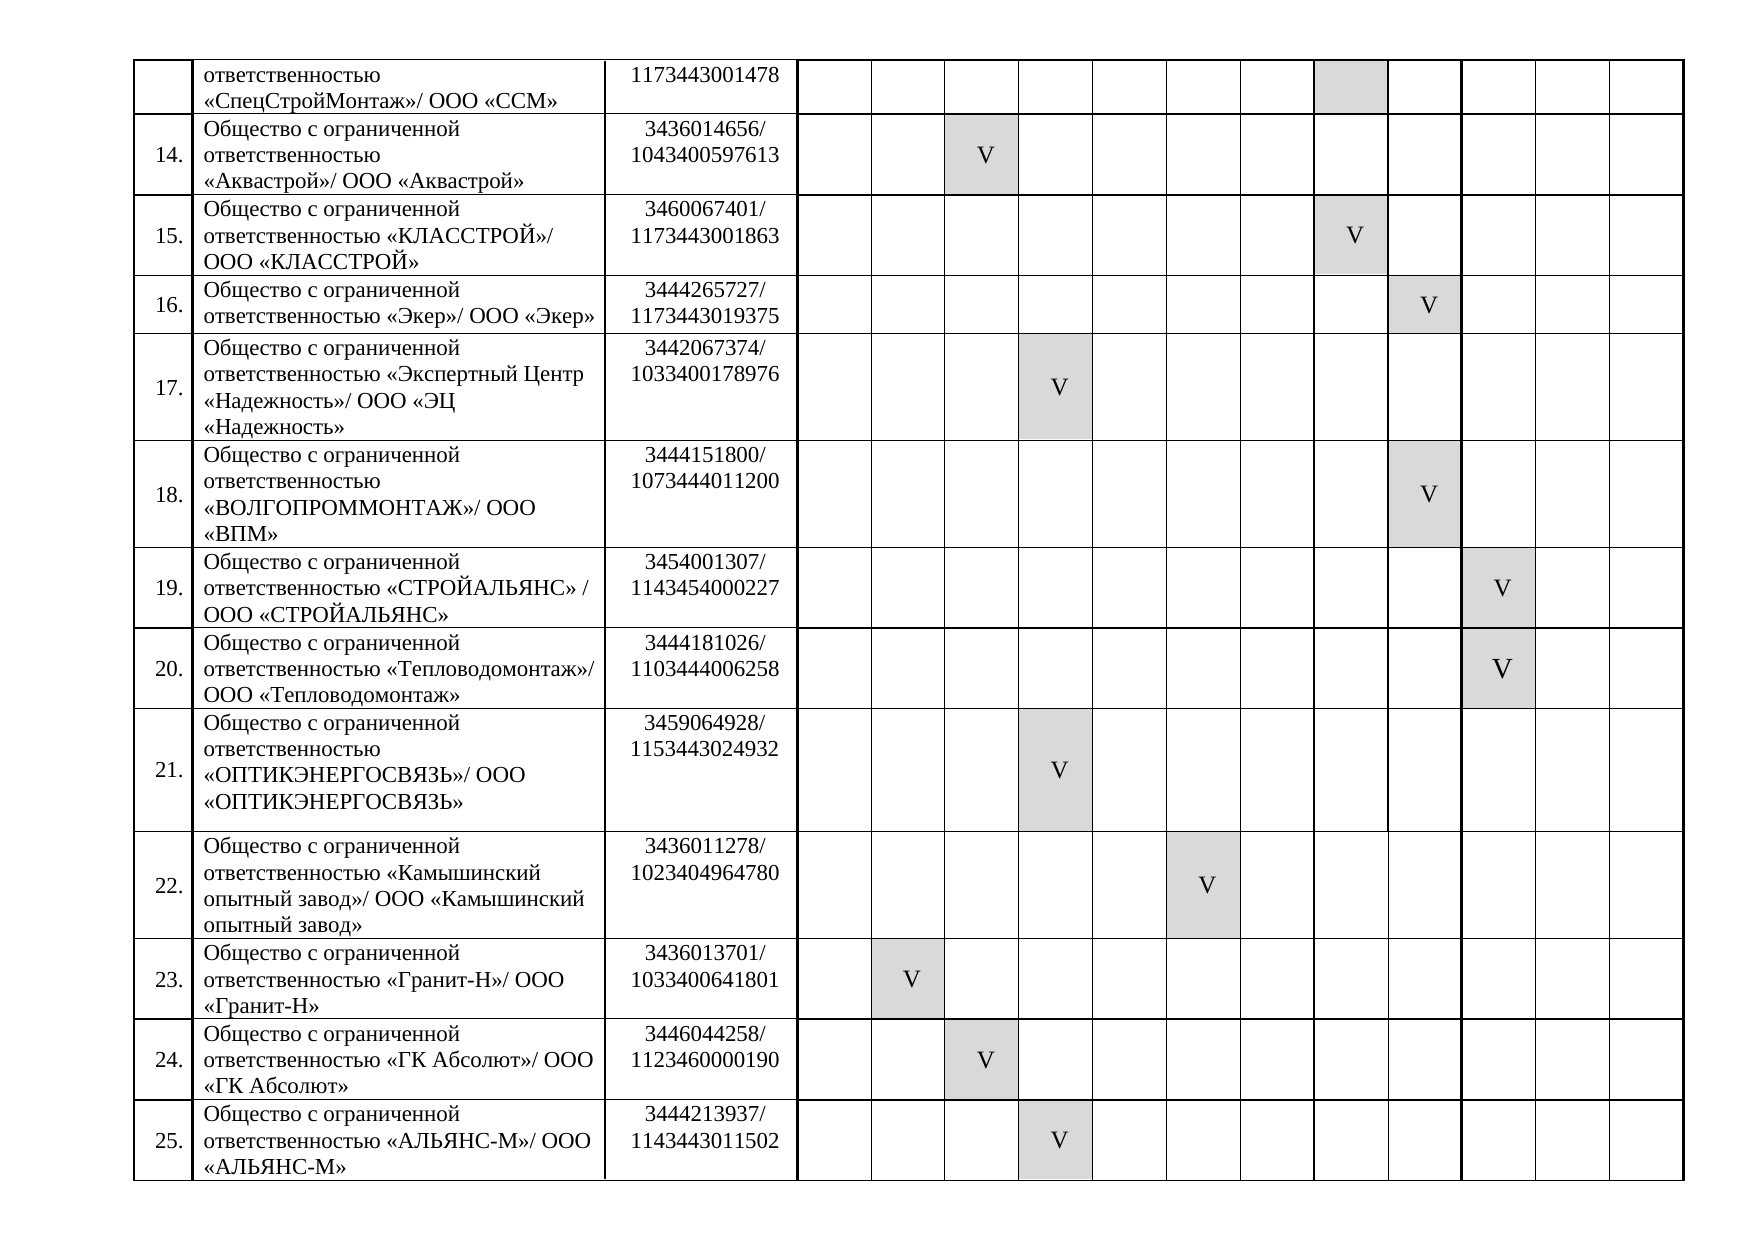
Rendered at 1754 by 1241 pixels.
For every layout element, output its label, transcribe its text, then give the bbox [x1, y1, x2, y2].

table_cell [1536, 832, 1609, 938]
table_cell [1167, 939, 1240, 1018]
table_cell 3446044258/ 1123460000190 [606, 1019, 796, 1099]
table_cell [945, 832, 1018, 938]
table_cell [799, 629, 871, 708]
table_cell [1093, 629, 1166, 708]
table_cell 3454001307/ 1143454000227 [606, 548, 796, 627]
table_cell [1019, 939, 1092, 1018]
table_cell V [1315, 61, 1387, 113]
table_cell [1389, 61, 1460, 113]
table_cell 14. [135, 115, 191, 194]
table_cell [1463, 939, 1535, 1018]
table_cell [945, 709, 1018, 831]
table_cell [1389, 115, 1460, 194]
table_cell [872, 548, 944, 627]
table_cell [1610, 334, 1682, 439]
table_cell [799, 441, 871, 547]
table_cell [945, 196, 1018, 274]
table_cell [1093, 709, 1166, 831]
table_cell [1463, 1101, 1535, 1179]
table_cell [1241, 115, 1313, 194]
table_cell [1463, 61, 1535, 113]
table_cell 18. [135, 441, 191, 547]
table_cell Общество с ограниченной ответственностью «КЛАССТРОЙ»/ ООО «КЛАССТРОЙ» [194, 195, 604, 274]
table_cell Общество с ограниченной ответственностью «ГК Абсолют»/ ООО «ГК Абсолют» [194, 1019, 604, 1099]
table_cell [1241, 61, 1313, 113]
table_cell [1241, 276, 1313, 333]
table_cell Общество с ограниченной ответственностью «Камышинский опытный завод»/ ООО «Камышинский опытный завод» [194, 832, 604, 938]
table_cell [1167, 709, 1240, 831]
table_cell Общество с ограниченной ответственностью «ВОЛГОПРОММОНТАЖ»/ ООО «ВПМ» [194, 441, 604, 547]
table_cell [1241, 1020, 1313, 1099]
table_cell [1093, 196, 1166, 274]
table_cell [1315, 115, 1387, 194]
table_cell [945, 276, 1018, 333]
table_cell [1241, 441, 1313, 547]
table_cell [872, 334, 944, 439]
table_cell [1463, 115, 1535, 194]
table_cell V [945, 1020, 1018, 1099]
table_cell [799, 548, 871, 627]
table_cell [1610, 832, 1682, 938]
table_cell [1536, 629, 1609, 708]
table_cell [1093, 115, 1166, 194]
table_cell Общество с ограниченной ответственностью «Экер»/ ООО «Экер» [194, 276, 604, 333]
table_cell [1167, 334, 1240, 439]
table_cell Общество с ограниченной ответственностью «Экспертный Центр «Надежность»/ ООО «ЭЦ «Надежность» [194, 334, 604, 439]
table_cell [1167, 629, 1240, 708]
table_cell [1019, 441, 1092, 547]
table_cell [1389, 334, 1460, 439]
table_cell [1536, 939, 1609, 1018]
table_cell [1536, 276, 1609, 333]
table_cell [1093, 939, 1166, 1018]
table_cell Общество с ограниченной ответственностью «Тепловодомонтаж»/ ООО «Тепловодомонтаж» [194, 628, 604, 708]
table_cell [1093, 832, 1166, 938]
table_cell [799, 1020, 871, 1099]
table_cell [1610, 1101, 1682, 1179]
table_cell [606, 60, 796, 113]
table_cell Общество с ограниченной ответственностью «Гранит-Н»/ ООО «Гранит-Н» [194, 939, 604, 1018]
table_cell [1241, 1101, 1313, 1179]
table_cell [1610, 276, 1682, 333]
table_cell [1389, 196, 1460, 274]
table_cell [1019, 548, 1092, 627]
table_cell [1241, 832, 1313, 938]
table_cell [1536, 441, 1609, 547]
table_cell V [1389, 441, 1460, 547]
table_cell [1389, 939, 1460, 1018]
table_cell [1019, 61, 1092, 113]
table_cell V [1167, 832, 1240, 938]
table_cell [1389, 1020, 1460, 1099]
table_cell [945, 441, 1018, 547]
table_cell [1093, 441, 1166, 547]
table_cell 17. [135, 334, 191, 439]
table_cell [1389, 1101, 1460, 1179]
table_cell [1536, 548, 1609, 627]
table_cell [1610, 629, 1682, 708]
table_cell [1463, 334, 1535, 439]
table_cell 3444213937/ 1143443011502 [606, 1100, 796, 1179]
table_cell [872, 629, 944, 708]
table_cell [872, 1101, 944, 1179]
table_cell Общество с ограниченной ответственностью «СТРОЙАЛЬЯНС» / ООО «СТРОЙАЛЬЯНС» [194, 548, 604, 627]
table_cell [1389, 548, 1460, 627]
table_cell [1241, 548, 1313, 627]
table_cell [799, 61, 871, 113]
table_cell [1536, 61, 1609, 113]
table_cell [1610, 1020, 1682, 1099]
table_cell [872, 709, 944, 831]
table_cell [1463, 832, 1535, 938]
table_cell V [945, 115, 1018, 194]
table_cell [1536, 334, 1609, 439]
table_cell [872, 832, 944, 938]
table_cell [1241, 196, 1313, 274]
table_cell [1167, 276, 1240, 333]
table_cell 24. [135, 1020, 191, 1099]
table_cell 21. [135, 709, 191, 831]
table_cell [1463, 709, 1535, 831]
table_cell 3436014656/ 1043400597613 [606, 114, 796, 194]
table_cell [1463, 441, 1535, 547]
table_cell [1093, 1101, 1166, 1179]
table_cell V [872, 939, 944, 1018]
table_cell [1536, 1020, 1609, 1099]
table_cell [1167, 1020, 1240, 1099]
table_cell 25. [135, 1101, 191, 1179]
table_cell 3459064928/ 1153443024932 [606, 709, 796, 831]
table_cell [1167, 61, 1240, 113]
table_cell V [1019, 334, 1092, 439]
table_cell 19. [135, 548, 191, 627]
table_cell [1463, 196, 1535, 274]
table_cell [1093, 61, 1166, 113]
table_cell [1610, 709, 1682, 831]
table_cell [1315, 334, 1387, 439]
table_cell 3436011278/ 1023404964780 [606, 832, 796, 938]
table_cell 16. [135, 276, 191, 333]
table_cell Общество с ограниченной ответственностью «ОПТИКЭНЕРГОСВЯЗЬ»/ ООО «ОПТИКЭНЕРГОСВЯЗЬ» [194, 709, 604, 831]
table_cell Общество с ограниченной ответственностью «АЛЬЯНС-М»/ ООО «АЛЬЯНС-М» [194, 1100, 604, 1179]
table_cell [1167, 1101, 1240, 1179]
table_cell [1093, 334, 1166, 439]
table_cell [1610, 115, 1682, 194]
table_cell [945, 61, 1018, 113]
table_cell [1463, 276, 1535, 333]
table_cell [1019, 832, 1092, 938]
table_cell [1315, 548, 1387, 627]
table_cell [1315, 441, 1387, 547]
table_cell 3444265727/ 1173443019375 [606, 276, 796, 333]
table_cell [945, 629, 1018, 708]
table_cell [1019, 1020, 1092, 1099]
table_cell [1241, 709, 1313, 831]
table_cell [799, 939, 871, 1018]
table_cell [799, 334, 871, 439]
table_cell [1610, 61, 1682, 113]
table_cell [1315, 832, 1388, 938]
table_cell [872, 115, 944, 194]
table_cell 3436013701/ 1033400641801 [606, 939, 796, 1018]
table_cell [872, 1020, 944, 1099]
table_cell 3460067401/ 1173443001863 [606, 195, 796, 274]
table_cell V [1019, 1101, 1092, 1179]
table_cell [1536, 196, 1609, 274]
table_cell V [1463, 629, 1535, 708]
table_cell [1610, 196, 1682, 274]
table_cell [1315, 709, 1387, 831]
table_cell [1093, 548, 1166, 627]
table_cell [1389, 629, 1460, 708]
table_cell [1315, 629, 1387, 708]
table_cell [1315, 1020, 1388, 1099]
table_cell 13. [135, 61, 191, 113]
table_cell [945, 1101, 1018, 1179]
table_cell [1315, 1101, 1388, 1179]
table_cell [1463, 1020, 1535, 1099]
table_cell 3444151800/ 1073444011200 [606, 441, 796, 547]
table_cell [1167, 115, 1240, 194]
table_cell [1389, 832, 1460, 938]
table_cell 3444181026/ 1103444006258 [606, 628, 796, 708]
table_cell [872, 276, 944, 333]
table_cell [1241, 629, 1313, 708]
table_cell [1019, 196, 1092, 274]
table_cell [1093, 276, 1166, 333]
table_cell [799, 115, 871, 194]
table_cell [1389, 709, 1460, 831]
table_cell [1167, 441, 1240, 547]
table_cell 3442067374/ 1033400178976 [606, 334, 796, 439]
table_cell [1167, 548, 1240, 627]
table_cell [945, 334, 1018, 439]
table_cell 23. [135, 939, 191, 1018]
table_cell [799, 709, 871, 831]
table_cell [1610, 548, 1682, 627]
table_cell [1019, 276, 1092, 333]
table_cell V [1389, 276, 1460, 333]
table_cell 20. [135, 629, 191, 708]
table_cell [1610, 939, 1682, 1018]
table_cell [1167, 196, 1240, 274]
table_cell 22. [135, 832, 191, 938]
table_cell [872, 441, 944, 547]
table_cell [872, 61, 944, 113]
table_cell [799, 196, 871, 274]
table_cell [1610, 441, 1682, 547]
table_cell [1241, 334, 1313, 439]
table_cell [799, 1101, 871, 1179]
table_cell [872, 196, 944, 274]
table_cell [194, 60, 605, 113]
table_cell V [1463, 548, 1535, 627]
table_cell 15. [135, 196, 191, 274]
table_cell [799, 276, 871, 333]
table_cell [945, 548, 1018, 627]
table_cell [1019, 115, 1092, 194]
table_cell V [1315, 196, 1387, 274]
table_cell [1536, 1101, 1609, 1179]
table_cell V [1019, 709, 1092, 831]
table_cell Общество с ограниченной ответственностью «Аквастрой»/ ООО «Аквастрой» [194, 114, 604, 194]
table_cell [1241, 939, 1313, 1018]
table_cell [1019, 629, 1092, 708]
table_cell [799, 832, 871, 938]
table_cell [1315, 939, 1388, 1018]
table_cell [1536, 115, 1609, 194]
table_cell [1093, 1020, 1166, 1099]
table_cell [1536, 709, 1609, 831]
table_cell [945, 939, 1018, 1018]
table_cell [1315, 276, 1387, 333]
